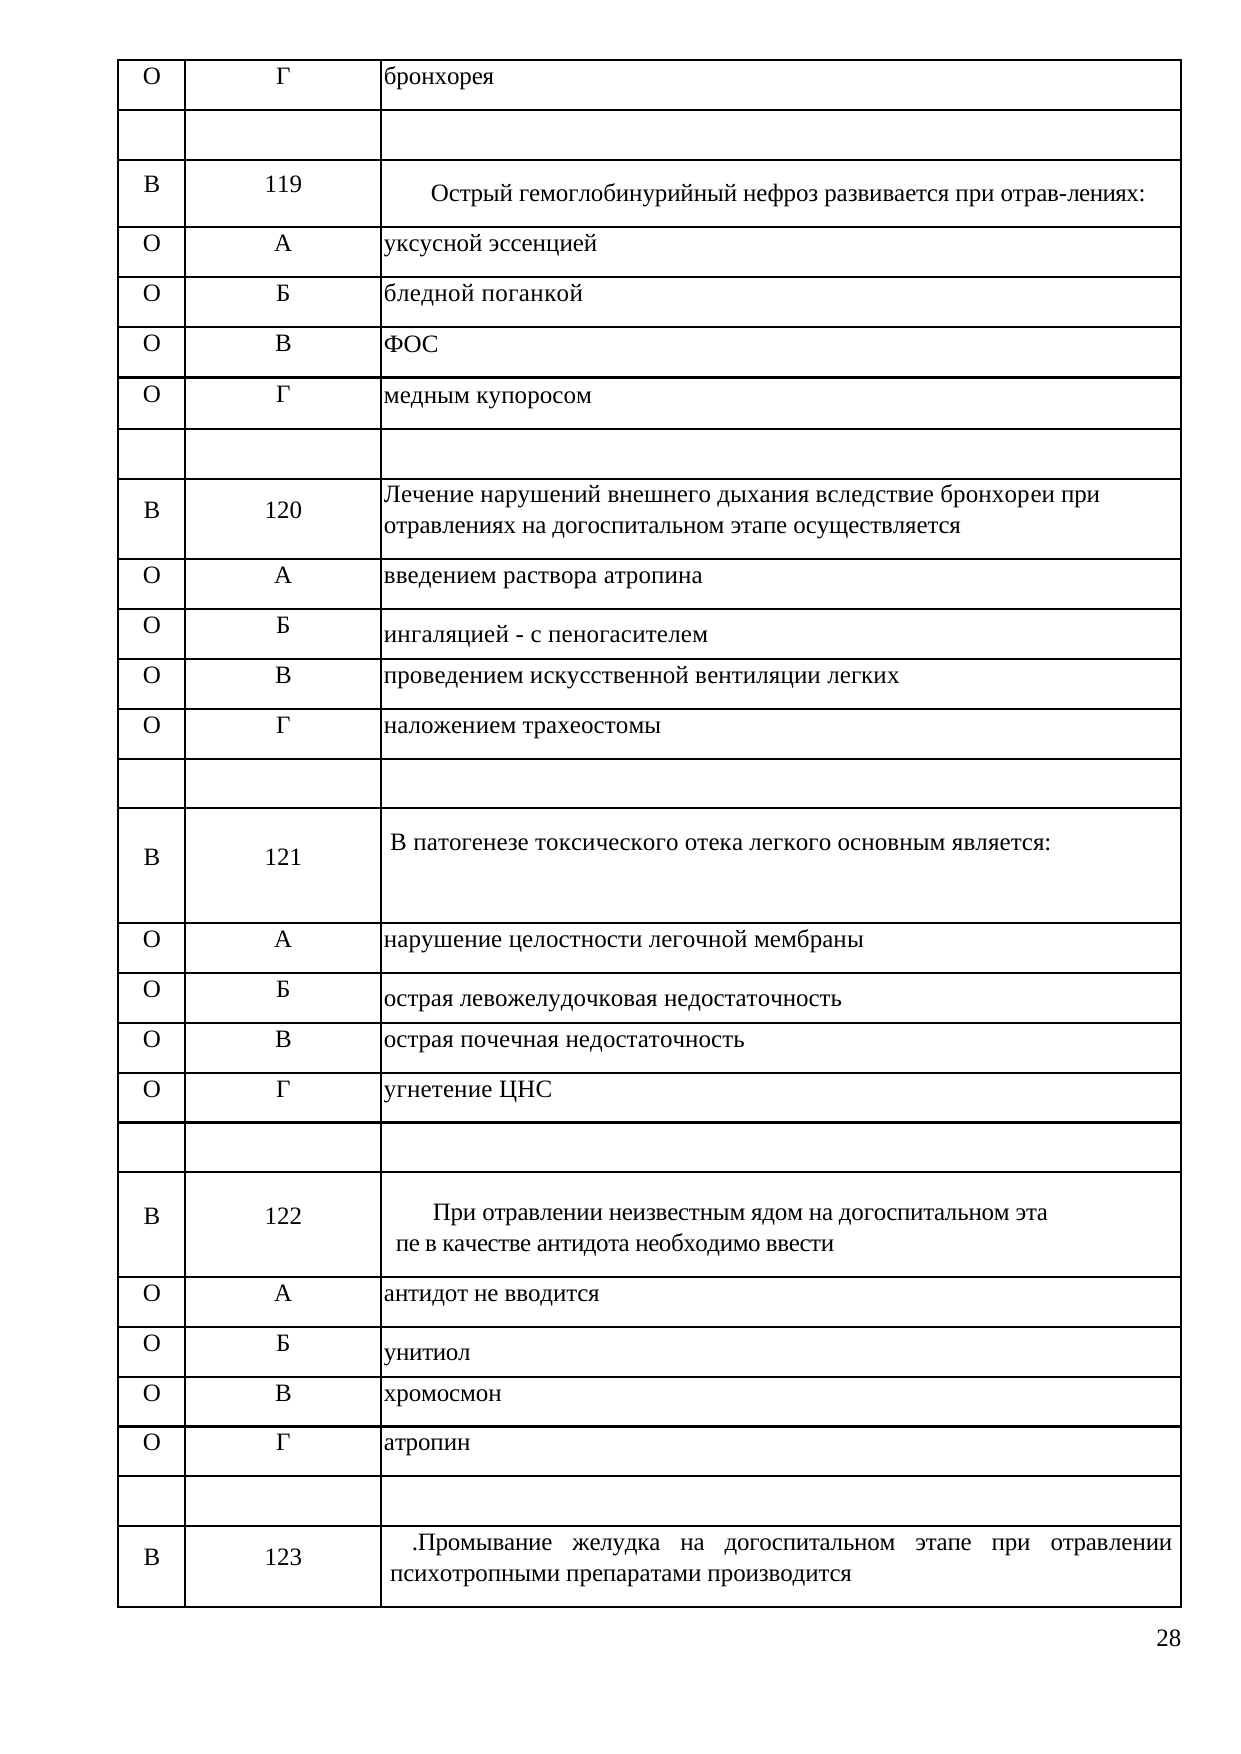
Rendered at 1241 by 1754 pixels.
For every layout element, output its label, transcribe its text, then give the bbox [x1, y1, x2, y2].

table_cell При отравлении неизвестным ядом на догоспитальном эта пе в качестве антидота необходимо ввести [382, 1173, 1180, 1276]
table_cell [119, 430, 184, 477]
table_cell О [119, 1378, 184, 1425]
table_cell Б [186, 974, 380, 1022]
table_cell [186, 111, 380, 159]
table_cell О [119, 379, 184, 428]
table_cell О [119, 278, 184, 326]
table_cell [119, 1124, 184, 1171]
table_cell О [119, 610, 184, 658]
table_cell О [119, 1024, 184, 1072]
table_cell ФОС [382, 328, 1180, 376]
table_cell Лечение нарушений внешнего дыхания вследствие бронхореи при отравлениях на догоспитальном этапе осуществляется [382, 480, 1180, 558]
table_cell [186, 1477, 380, 1525]
table_cell [382, 760, 1180, 807]
table_cell О [119, 924, 184, 972]
table_cell бронхорея [382, 61, 1180, 109]
table_cell В [119, 480, 184, 558]
table_cell [382, 1477, 1180, 1525]
table_cell О [119, 710, 184, 757]
table_cell Б [186, 278, 380, 326]
table_cell 120 [186, 480, 380, 558]
table_cell 123 [186, 1527, 380, 1606]
table_cell [186, 1124, 380, 1171]
table_cell антидот не вводится [382, 1278, 1180, 1326]
table_cell атропин [382, 1428, 1180, 1475]
table_cell [382, 111, 1180, 159]
table_cell В [186, 660, 380, 708]
table_cell Г [186, 61, 380, 109]
table_cell А [186, 924, 380, 972]
table_cell [119, 111, 184, 159]
table_cell введением раствора атропина [382, 560, 1180, 608]
table_cell Острый гемоглобинурийный нефроз развивается при отрав-лениях: [382, 161, 1180, 226]
table_cell А [186, 228, 380, 276]
table_cell В [186, 1378, 380, 1425]
table_cell наложением трахеостомы [382, 710, 1180, 757]
table_cell Б [186, 610, 380, 658]
table_cell .Промывание желудка на догоспитальном этапе при отравлении психотропными препаратами производится [382, 1527, 1180, 1606]
table_cell 122 [186, 1173, 380, 1276]
table_cell А [186, 1278, 380, 1326]
table_cell Г [186, 710, 380, 757]
table_cell нарушение целостности легочной мембраны [382, 924, 1180, 972]
table_cell О [119, 228, 184, 276]
table_cell [186, 430, 380, 477]
table_cell острая левожелудочковая недостаточность [382, 974, 1180, 1022]
table_cell В [186, 328, 380, 376]
table_cell В [119, 1173, 184, 1276]
table_cell Г [186, 1428, 380, 1475]
table_cell О [119, 328, 184, 376]
table_cell 119 [186, 161, 380, 226]
table_cell Г [186, 1074, 380, 1121]
table_cell [382, 1124, 1180, 1171]
table_cell [119, 760, 184, 807]
table_cell О [119, 1278, 184, 1326]
table_cell [382, 430, 1180, 477]
table_cell ингаляцией - с пеногасителем [382, 610, 1180, 658]
table_cell Б [186, 1328, 380, 1376]
table_cell унитиол [382, 1328, 1180, 1376]
table_cell В [119, 809, 184, 922]
table_cell О [119, 560, 184, 608]
table_cell О [119, 1074, 184, 1121]
table_cell О [119, 974, 184, 1022]
table_cell уксусной эссенцией [382, 228, 1180, 276]
table_cell хромосмон [382, 1378, 1180, 1425]
table_cell В [119, 161, 184, 226]
table_cell [119, 1477, 184, 1525]
table_cell О [119, 1428, 184, 1475]
table_cell О [119, 61, 184, 109]
table_cell В патогенезе токсического отека легкого основным является: [382, 809, 1180, 922]
table_cell [186, 760, 380, 807]
table_cell А [186, 560, 380, 608]
table_cell Г [186, 379, 380, 428]
table_cell 121 [186, 809, 380, 922]
table_cell бледной поганкой [382, 278, 1180, 326]
table_cell медным купоросом [382, 379, 1180, 428]
table_cell проведением искусственной вентиляции легких [382, 660, 1180, 708]
table_cell О [119, 660, 184, 708]
table_cell О [119, 1328, 184, 1376]
table_cell В [186, 1024, 380, 1072]
table_cell острая почечная недостаточность [382, 1024, 1180, 1072]
table_cell угнетение ЦНС [382, 1074, 1180, 1121]
table_cell В [119, 1527, 184, 1606]
